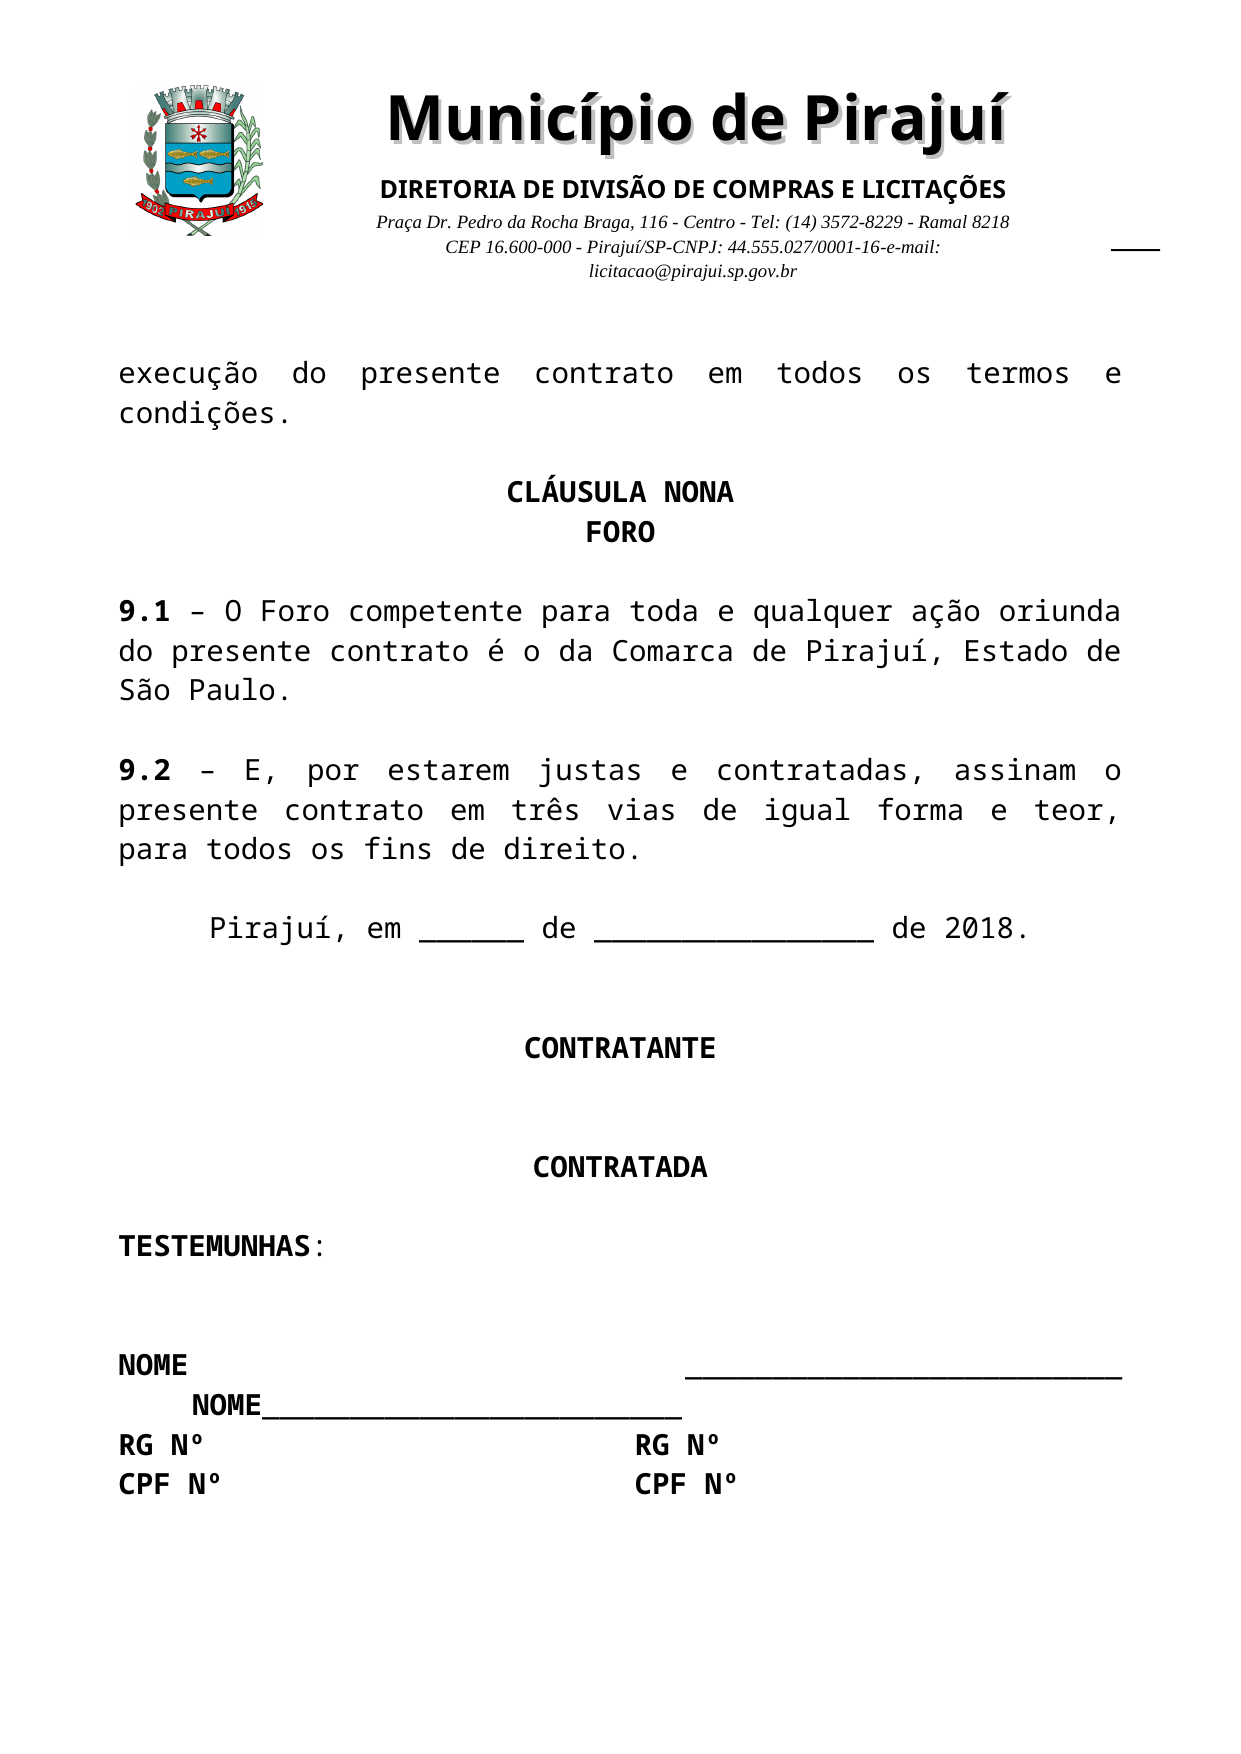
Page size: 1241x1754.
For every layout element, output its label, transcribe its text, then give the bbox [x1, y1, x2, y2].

picture [135, 85, 264, 236]
text RG Nº RG Nº [118, 1424, 1122, 1463]
text Pirajuí, em ______ de ________________ de 2018. [118, 908, 1122, 947]
text 9.2 – E, por estarem justas e contratadas, assinam o presente contrato em três vias de igual forma e teor, para todos os fins de direito. [118, 749, 1122, 868]
text CLÁUSULA NONA [118, 471, 1122, 511]
text CPF Nº CPF Nº [118, 1463, 1122, 1503]
text CONTRATANTE [118, 1027, 1122, 1067]
text FORO [118, 511, 1122, 551]
text NOME _________________________ NOME________________________ [118, 1344, 1122, 1424]
text CONTRATADA [118, 1146, 1122, 1186]
text TESTEMUNHAS: [118, 1225, 1122, 1265]
text 9.1 – O Foro competente para toda e qualquer ação oriunda do presente contrato é o da Comarca de Pirajuí, Estado de São Paulo. [118, 590, 1122, 709]
